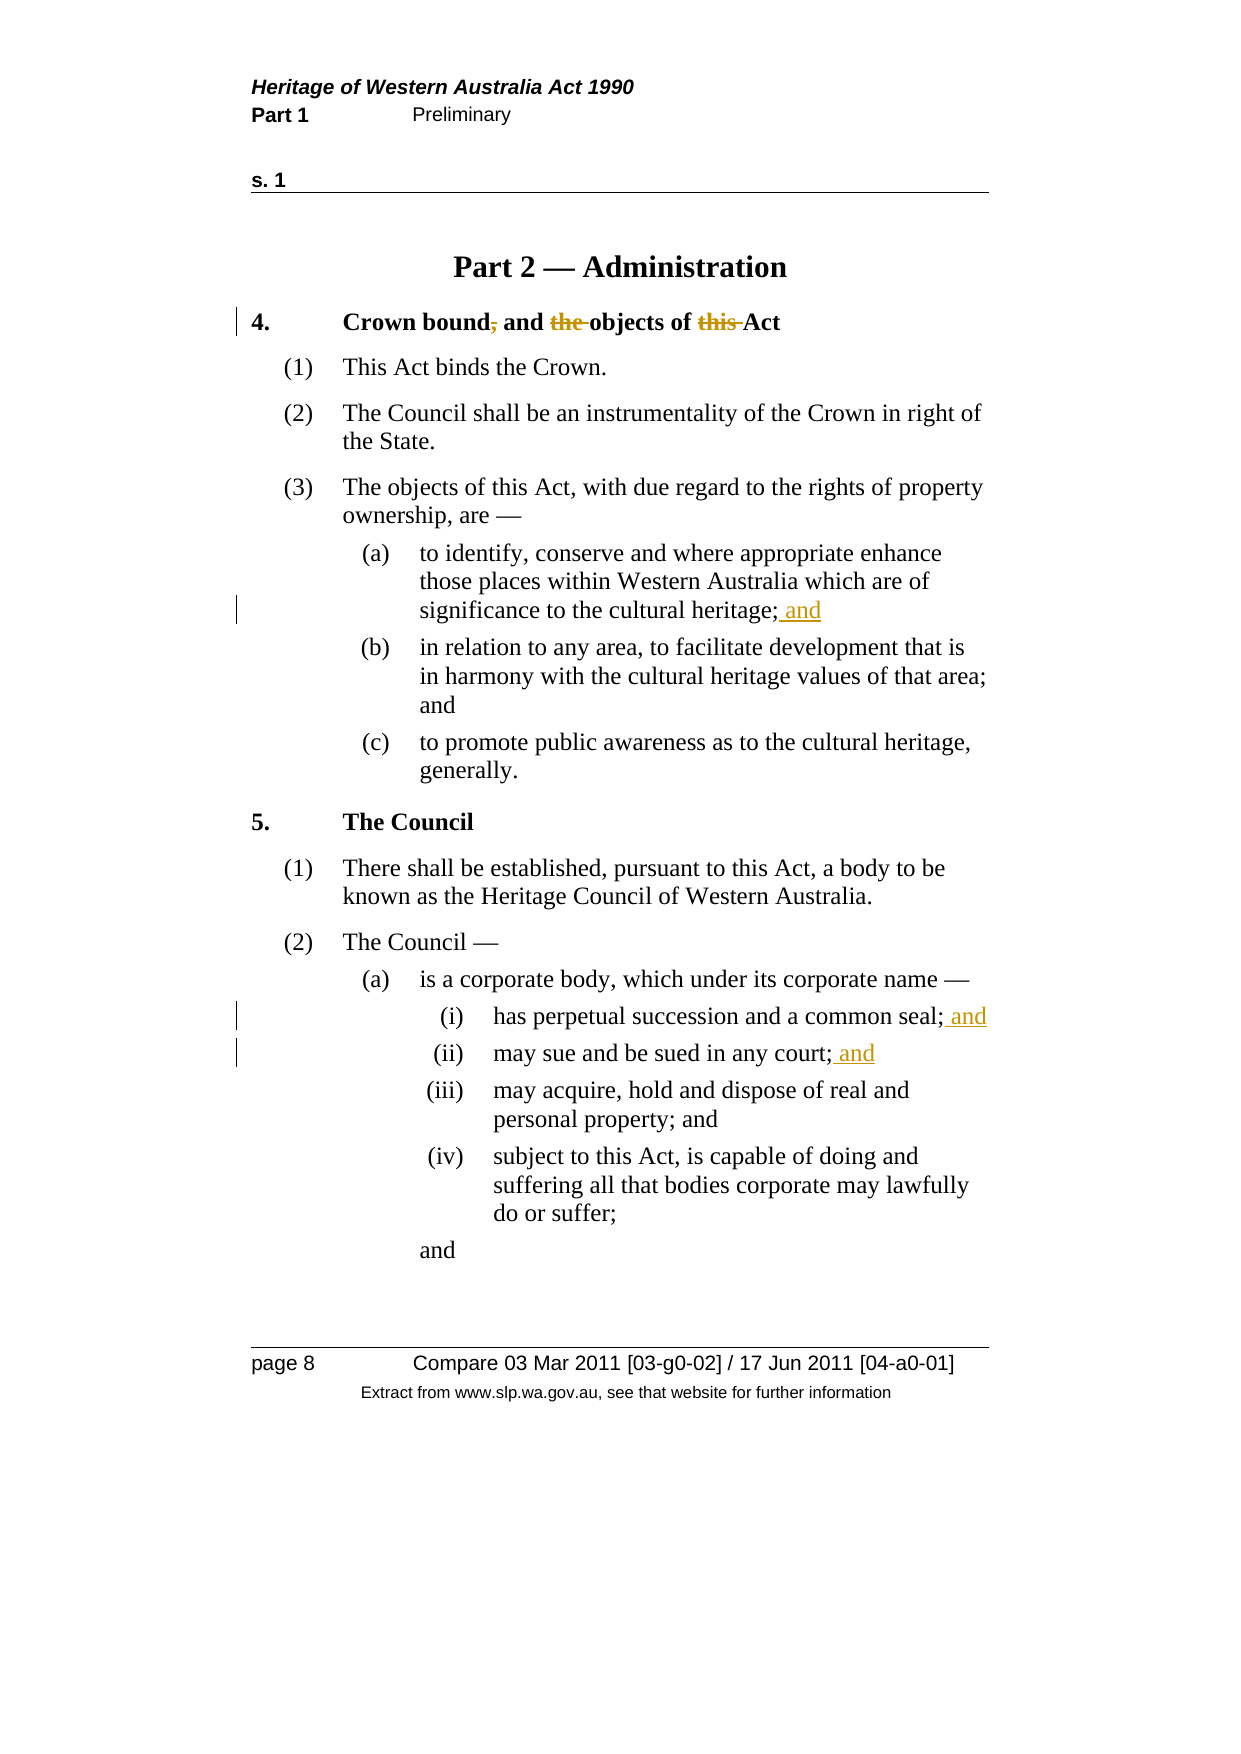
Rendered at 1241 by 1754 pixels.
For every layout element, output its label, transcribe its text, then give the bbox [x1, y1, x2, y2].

text (c) to promote public awareness as to the cultural heritage, generally. [251, 727, 989, 784]
text (i) has perpetual succession and a common seal; [251, 1001, 989, 1030]
text (ii) may sue and be sued in any court; [251, 1038, 989, 1067]
text (1) This Act binds the Crown. [251, 352, 989, 381]
subtitle 5. The Council [251, 807, 989, 836]
text (a) to identify, conserve and where appropriate enhance those places within which are of significance to the cultural heritage; [251, 538, 989, 624]
text (1) There shall be established, pursuant to this Act, a body to be known as the Heritage Council of Western Australia. [251, 853, 989, 910]
text (iii) may acquire, hold and dispose of real and personal property; and [251, 1075, 989, 1133]
text (3) The objects of this Act, with due regard to the rights of property ownership, are — [251, 472, 989, 529]
text and [251, 1236, 989, 1264]
text (2) The Council shall be an instrumentality of the Crown in right of the State. [251, 398, 989, 455]
text (b) in relation to any area, to facilitate development that is in harmony with the cultural heritage values of that area; and [251, 632, 989, 718]
subtitle 4. Crown bound and objects of Act [251, 307, 989, 336]
text (iv) subject to this Act, is capable of doing and suffering all that bodies corporate may lawfully do or suffer; [251, 1141, 989, 1227]
subtitle Part 2 — Administration [251, 248, 989, 284]
text (2) The Council — [251, 927, 989, 956]
text (a) is a corporate body, which under its corporate name — [251, 964, 989, 993]
